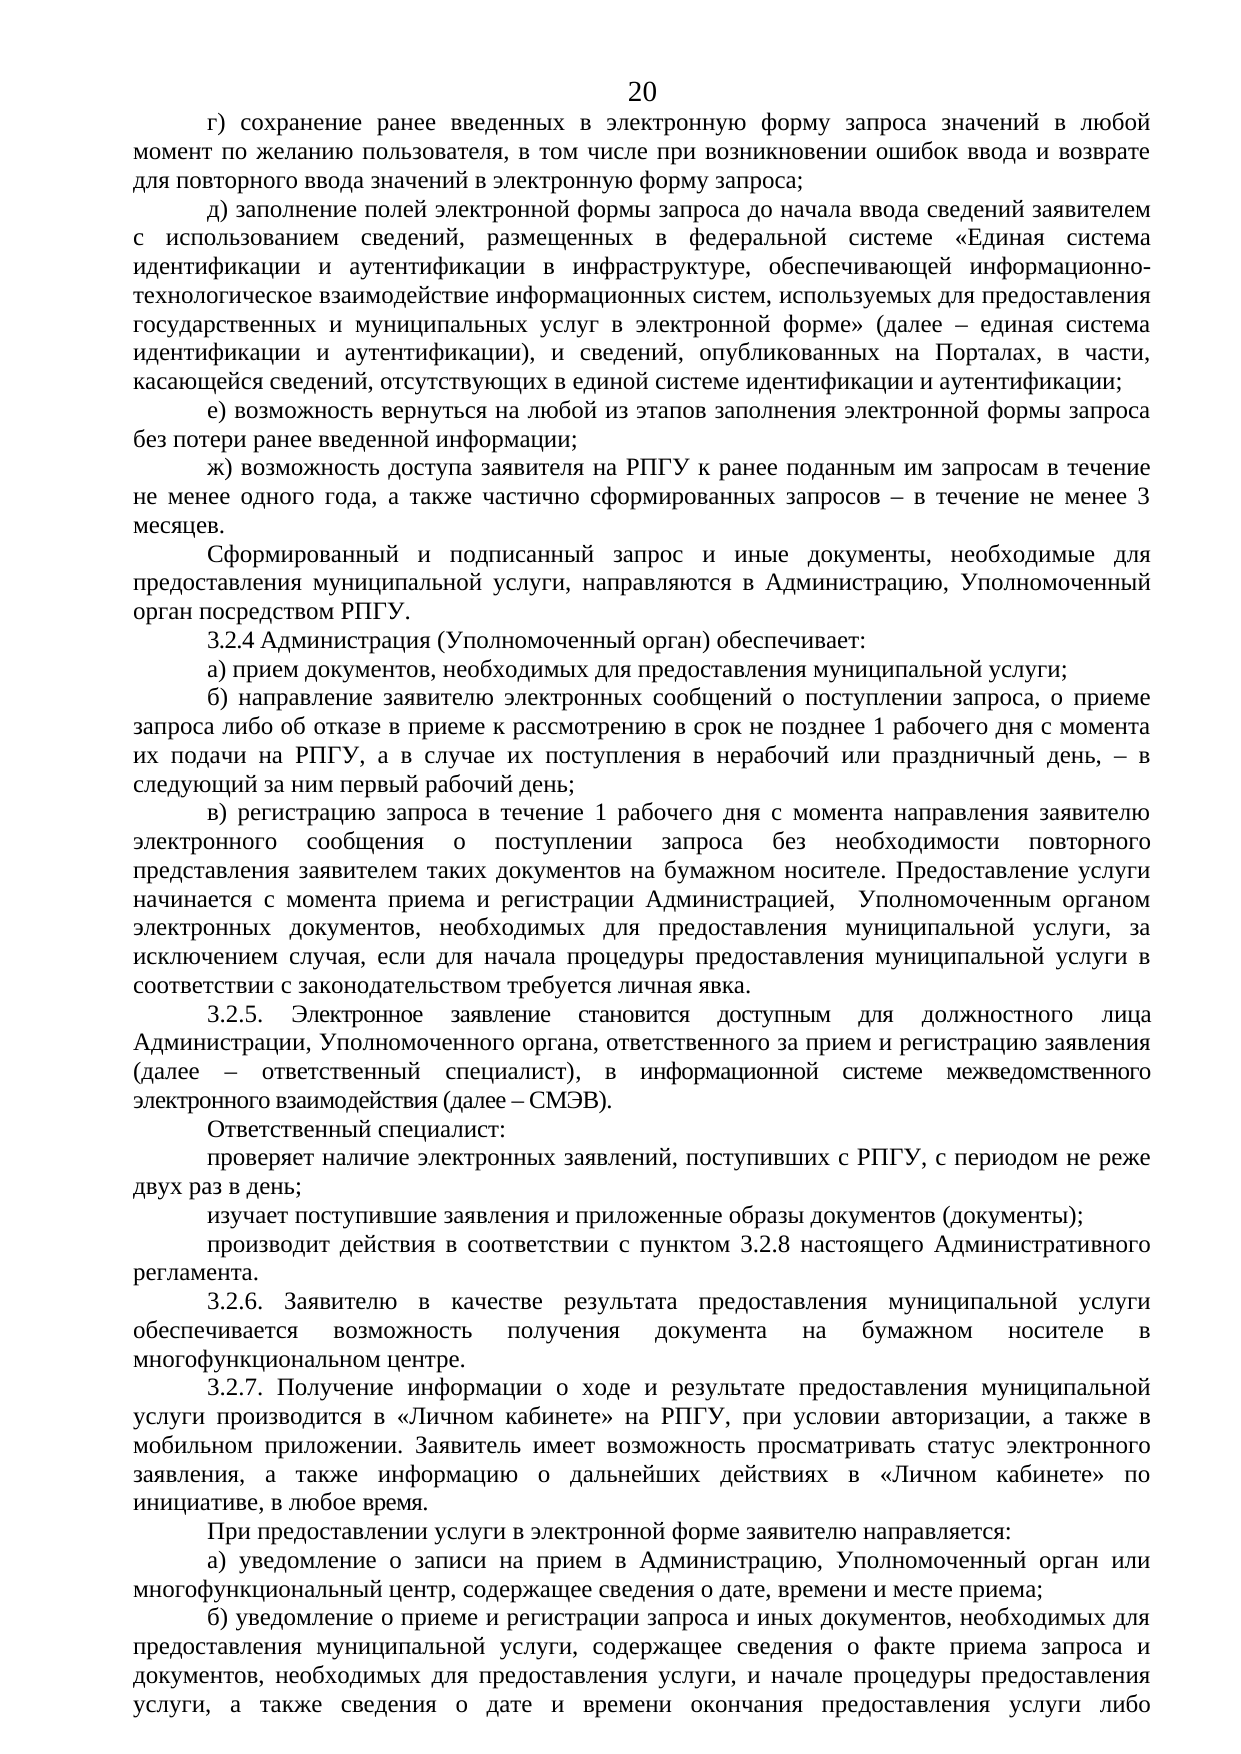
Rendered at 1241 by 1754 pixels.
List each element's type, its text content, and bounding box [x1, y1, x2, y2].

text Сформированный и подписанный запрос и иные документы, необходимые для предоставления муниципальной услуги, направляются в Администрацию, Уполномоченный орган посредством РПГУ. [133, 539, 1152, 625]
text проверяет наличие электронных заявлений, поступивших с РПГУ, с периодом не реже двух раз в день; [133, 1142, 1152, 1200]
text 3.2.4 Администрация (Уполномоченный орган) обеспечивает: [133, 625, 1152, 654]
text 3.2.7. Получение информации о ходе и результате предоставления муниципальной услуги производится в «Личном кабинете» на РПГУ, при условии авторизации, а также в мобильном приложении. Заявитель имеет возможность просматривать статус электронного заявления, а также информацию о дальнейших действиях в «Личном кабинете» по инициативе, в любое время. [133, 1372, 1152, 1516]
text а) уведомление о записи на прием в Администрацию, Уполномоченный орган или многофункциональный центр, содержащее сведения о дате, времени и месте приема; [133, 1545, 1152, 1602]
text д) заполнение полей электронной формы запроса до начала ввода сведений заявителем с использованием сведений, размещенных в федеральной системе «Единая система идентификации и аутентификации в инфраструктуре, обеспечивающей информационно-технологическое взаимодействие информационных систем, используемых для предоставления государственных и муниципальных услуг в электронной форме» (далее – единая система идентификации и аутентификации), и сведений, опубликованных на Порталах, в части, касающейся сведений, отсутствующих в единой системе идентификации и аутентификации; [133, 194, 1152, 395]
text е) возможность вернуться на любой из этапов заполнения электронной формы запроса без потери ранее введенной информации; [133, 395, 1152, 452]
text При предоставлении услуги в электронной форме заявителю направляется: [133, 1516, 1152, 1545]
text г) сохранение ранее введенных в электронную форму запроса значений в любой момент по желанию пользователя, в том числе при возникновении ошибок ввода и возврате для повторного ввода значений в электронную форму запроса; [133, 107, 1152, 194]
text Ответственный специалист: [133, 1114, 1152, 1142]
text изучает поступившие заявления и приложенные образы документов (документы); [133, 1200, 1152, 1229]
text в) регистрацию запроса в течение 1 рабочего дня с момента направления заявителю электронного сообщения о поступлении запроса без необходимости повторного представления заявителем таких документов на бумажном носителе. Предоставление услуги начинается с момента приема и регистрации Администрацией, Уполномоченным органом электронных документов, необходимых для предоставления муниципальной услуги, за исключением случая, если для начала процедуры предоставления муниципальной услуги в соответствии с законодательством требуется личная явка. [133, 797, 1152, 999]
text а) прием документов, необходимых для предоставления муниципальной услуги; [133, 654, 1152, 682]
text 3.2.6. Заявителю в качестве результата предоставления муниципальной услуги обеспечивается возможность получения документа на бумажном носителе в многофункциональном центре. [133, 1286, 1152, 1372]
text производит действия в соответствии с пунктом 3.2.8 настоящего Административного регламента. [133, 1229, 1152, 1286]
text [133, 1602, 1152, 1717]
text ж) возможность доступа заявителя на РПГУ к ранее поданным им запросам в течение не менее одного года, а также частично сформированных запросов – в течение не менее 3 месяцев. [133, 452, 1152, 539]
text б) направление заявителю электронных сообщений о поступлении запроса, о приеме запроса либо об отказе в приеме к рассмотрению в срок не позднее 1 рабочего дня с момента их подачи на РПГУ, а в случае их поступления в нерабочий или праздничный день, – в следующий за ним первый рабочий день; [133, 682, 1152, 797]
text 3.2.5. Электронное заявление становится доступным для должностного лица Администрации, Уполномоченного органа, ответственного за прием и регистрацию заявления (далее – ответственный специалист), в информационной системе межведомственного электронного взаимодействия (далее – СМЭВ). [133, 999, 1152, 1114]
